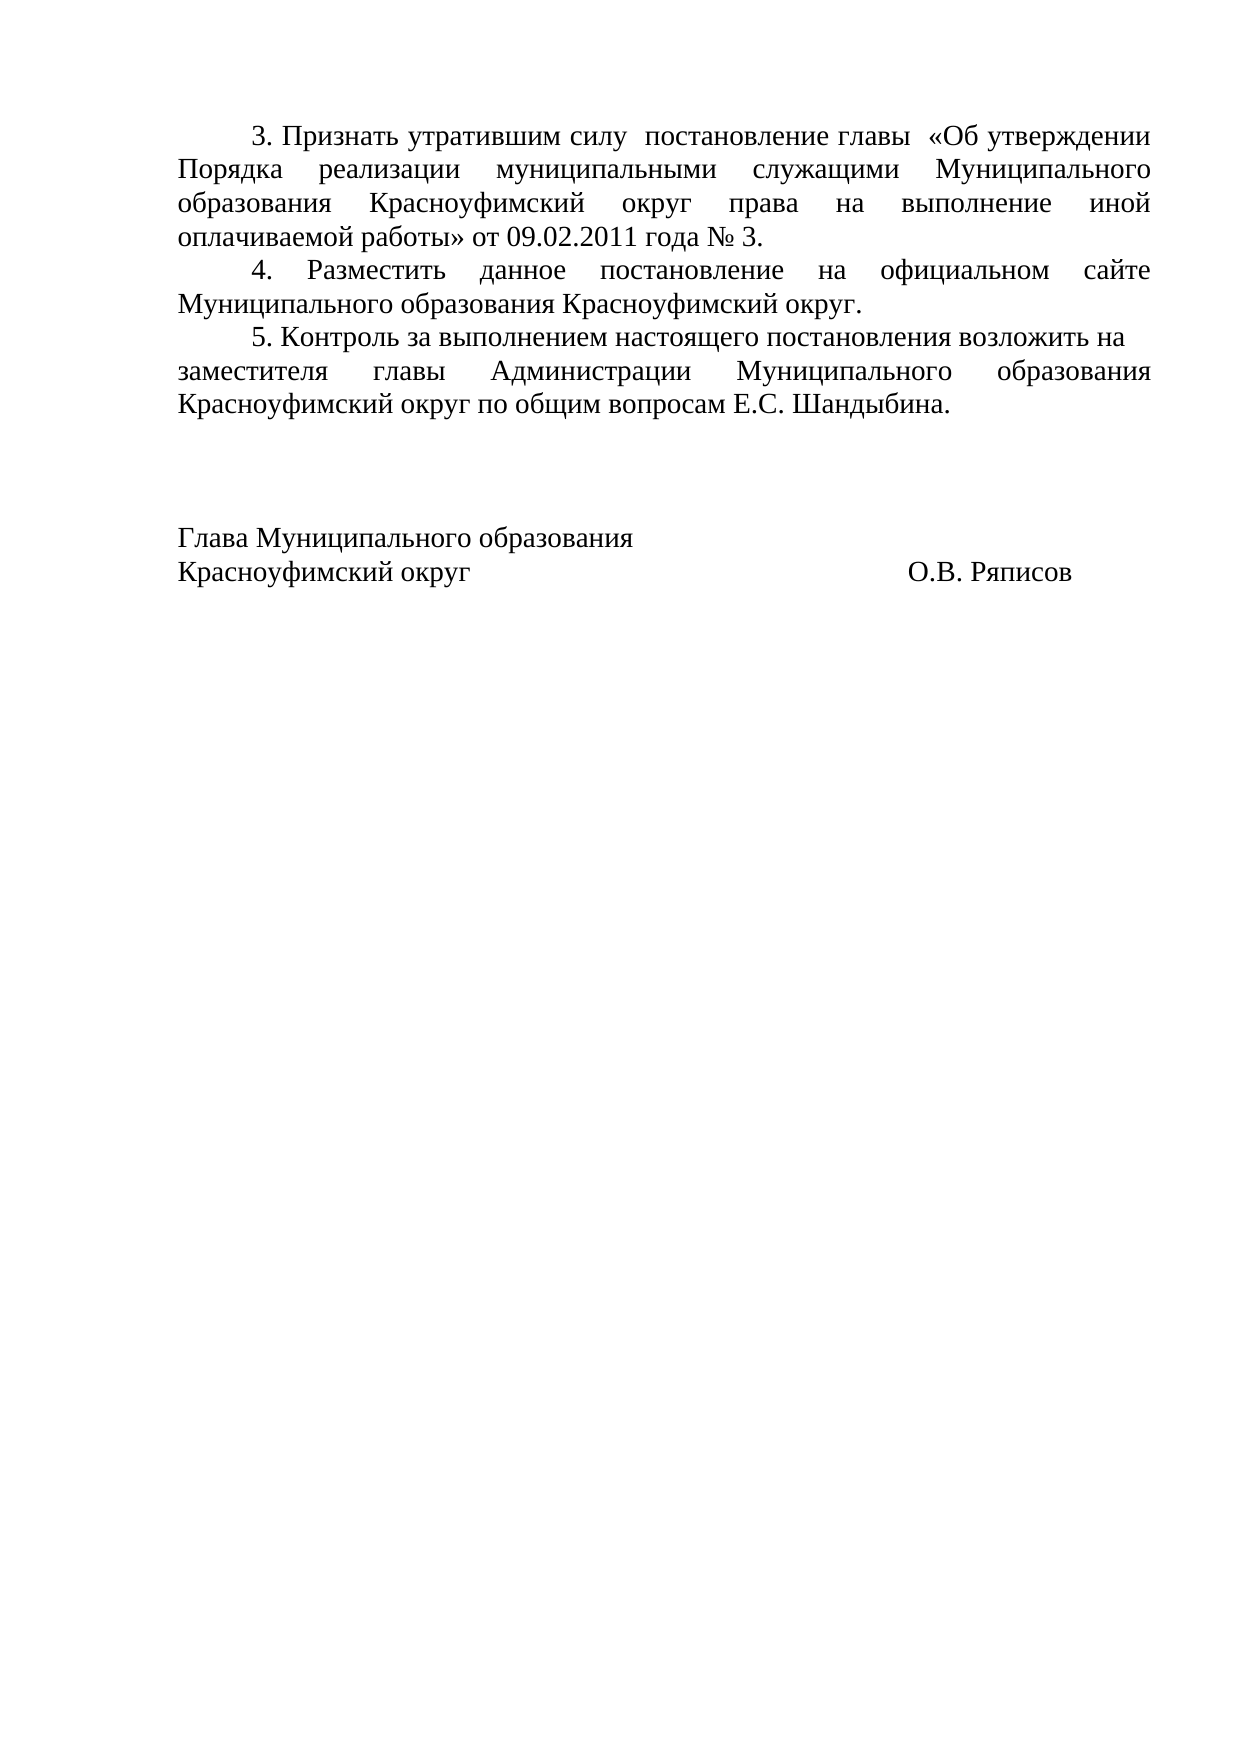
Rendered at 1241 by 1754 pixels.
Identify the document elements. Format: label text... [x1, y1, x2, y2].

text 4. Разместить данное постановление на официальном сайте Муниципального образования Красноуфимский округ. [177, 252, 1152, 319]
text Красноуфимский округ О.В. Ряписов [177, 554, 1152, 588]
text заместителя главы Администрации Муниципального образования Красноуфимский округ по общим вопросам Е.С. Шандыбина. [177, 353, 1152, 420]
text Глава Муниципального образования [177, 521, 1152, 554]
text 5. Контроль за выполнением настоящего постановления возложить на [177, 319, 1152, 353]
text 3. Признать утратившим силу постановление главы «Об утверждении Порядка реализации муниципальными служащими Муниципального образования Красноуфимский округ права на выполнение иной оплачиваемой работы» от 09.02.2011 года № 3. [177, 118, 1152, 252]
